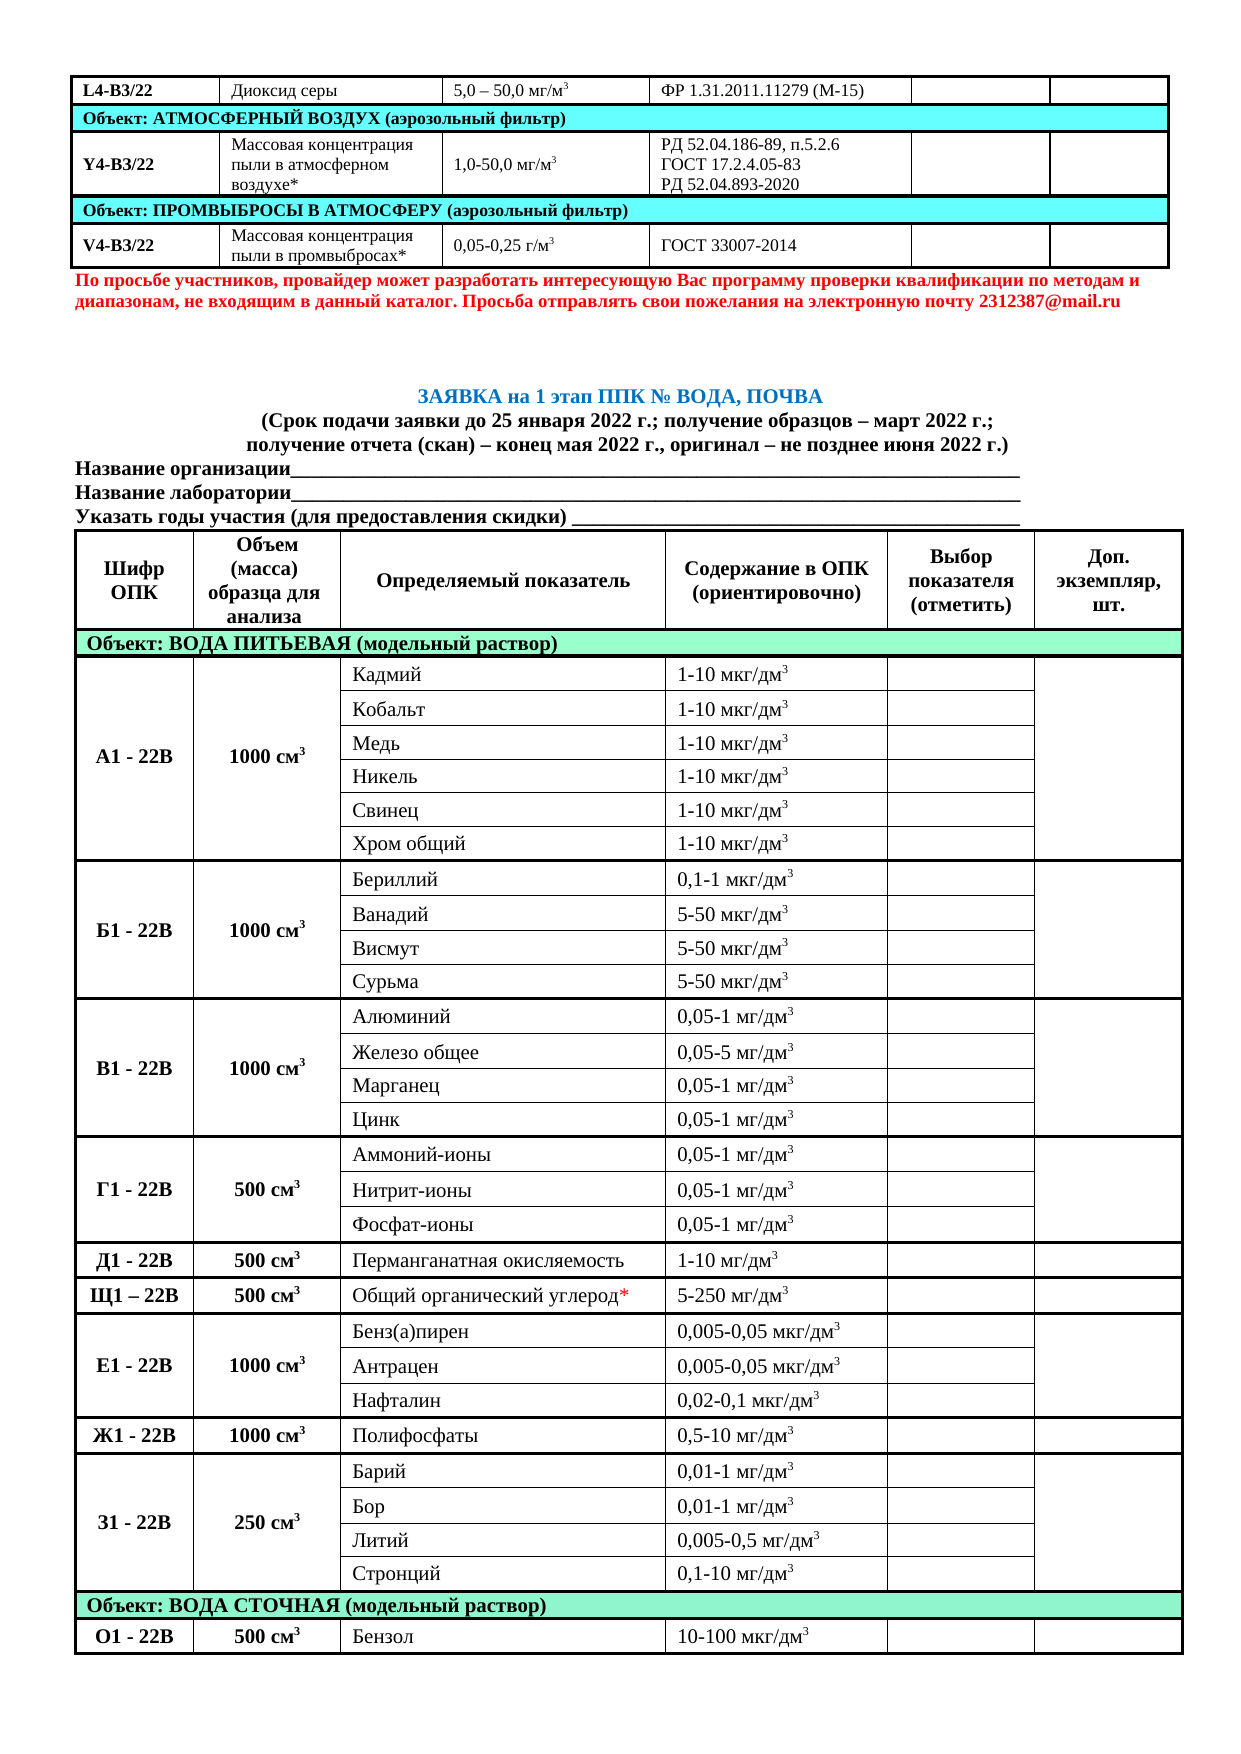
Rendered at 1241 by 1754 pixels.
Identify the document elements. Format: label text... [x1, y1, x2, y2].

table_cell 1000 см3 [194, 1419, 340, 1452]
table_cell Г1 - 22В [77, 1138, 193, 1241]
table_cell Нафталин [341, 1384, 665, 1416]
table_cell 1-10 мг/дм3 [666, 1244, 887, 1276]
table_cell [1035, 1138, 1181, 1241]
table_cell Объект: АТМОСФЕРНЫЙ ВОЗДУХ (аэрозольный фильтр) [73, 106, 1167, 130]
table_cell Свинец [341, 793, 665, 826]
table_cell Y4-ВЗ/22 [73, 133, 219, 194]
table_cell Е1 - 22В [77, 1315, 193, 1416]
table_cell [888, 1524, 1034, 1556]
table_cell Объект: ВОДА ПИТЬЕВАЯ (модельный раствор) [77, 631, 1181, 654]
table_cell 0,05-1 мг/дм3 [666, 1000, 887, 1033]
table_cell [888, 862, 1034, 895]
table_cell [888, 658, 1034, 690]
table_cell 0,05-1 мг/дм3 [666, 1103, 887, 1135]
table_cell [888, 1384, 1034, 1416]
table_cell Барий [341, 1455, 665, 1487]
table_cell [888, 1279, 1034, 1312]
table_cell РД 52.04.186-89, п.5.2.6 ГОСТ 17.2.4.05-83 РД 52.04.893-2020 [650, 133, 911, 194]
table_cell Марганец [341, 1069, 665, 1102]
table_cell Перманганатная окисляемость [341, 1244, 665, 1276]
table_cell Бенз(а)пирен [341, 1315, 665, 1347]
text По просьбе участников, провайдер может разработать интересующую Вас программу проверки квалификации по методам и диапазонам, не входящим в данный каталог. Просьба отправлять свои пожелания на электронную почту 2312387@mail.ru [75, 269, 1165, 312]
table_cell Нитрит-ионы [341, 1172, 665, 1206]
table_cell 5-250 мг/дм3 [666, 1279, 887, 1312]
table_cell Алюминий [341, 1000, 665, 1033]
table_cell [888, 1315, 1034, 1347]
table_cell Литий [341, 1524, 665, 1556]
text (Срок подачи заявки до 25 января 2022 г.; получение образцов – март 2022 г.; [90, 408, 1165, 432]
table_cell [1035, 862, 1181, 997]
table_cell 0,02-0,1 мкг/дм3 [666, 1384, 887, 1416]
table_cell V4-ВЗ/22 [73, 225, 219, 266]
table_header Доп. экземпляр, шт. [1035, 532, 1181, 628]
table_cell Аммоний-ионы [341, 1138, 665, 1171]
table_cell ФР 1.31.2011.11279 (М-15) [650, 78, 911, 103]
table_cell [1051, 225, 1167, 266]
table_cell [888, 726, 1034, 759]
table_cell L4-В3/22 [73, 78, 219, 103]
table_cell Цинк [341, 1103, 665, 1135]
table_cell [888, 1244, 1034, 1276]
table_cell 0,1-1 мкг/дм3 [666, 862, 887, 895]
table_cell Общий органический углерод* [341, 1279, 665, 1312]
table_cell [888, 1103, 1034, 1135]
table_cell [888, 1348, 1034, 1383]
table_cell [888, 691, 1034, 725]
table_cell 1-10 мкг/дм3 [666, 793, 887, 826]
table_cell Бериллий [341, 862, 665, 895]
table_cell 1000 см3 [194, 862, 340, 997]
table_cell 0,1-10 мг/дм3 [666, 1557, 887, 1589]
table_cell Медь [341, 726, 665, 759]
table_cell [1035, 1620, 1181, 1652]
table_cell 5,0 – 50,0 мг/м3 [443, 78, 649, 103]
table_header Объем (масса) образца для анализа [194, 532, 340, 628]
table_cell Бор [341, 1488, 665, 1523]
table_cell [912, 225, 1049, 266]
table_cell [888, 760, 1034, 792]
table_cell [888, 965, 1034, 997]
table_cell [888, 1488, 1034, 1523]
table_cell Стронций [341, 1557, 665, 1589]
table_cell [888, 827, 1034, 859]
table_cell Никель [341, 760, 665, 792]
table_header Выбор показателя (отметить) [888, 532, 1034, 628]
table_cell [1051, 133, 1167, 194]
table_cell Массовая концентрация пыли в промвыбросах* [220, 225, 442, 266]
table_cell [1035, 1455, 1181, 1589]
table_cell Диоксид серы [220, 78, 442, 103]
table_cell [1051, 78, 1167, 103]
table_cell 0,05-5 мг/дм3 [666, 1034, 887, 1068]
table_cell Хром общий [341, 827, 665, 859]
table_cell [888, 1069, 1034, 1102]
table_cell 1000 см3 [194, 1315, 340, 1416]
table_cell [888, 1557, 1034, 1589]
table_cell 0,5-10 мг/дм3 [666, 1419, 887, 1452]
table_header Содержание в ОПК (ориентировочно) [666, 532, 887, 628]
table_cell [1035, 1315, 1181, 1416]
table_cell 5-50 мкг/дм3 [666, 896, 887, 930]
table_cell 1-10 мкг/дм3 [666, 691, 887, 725]
table_cell Ж1 - 22В [77, 1419, 193, 1452]
table_cell 0,05-1 мг/дм3 [666, 1069, 887, 1102]
table_cell 1-10 мкг/дм3 [666, 827, 887, 859]
table_cell [888, 1620, 1034, 1652]
table_cell 0,01-1 мг/дм3 [666, 1488, 887, 1523]
table_cell [888, 1419, 1034, 1452]
table_cell 500 см3 [194, 1244, 340, 1276]
text Указать годы участия (для предоставления скидки) ___________________________________________ [75, 504, 1165, 528]
table_cell Ванадий [341, 896, 665, 930]
table_cell Полифосфаты [341, 1419, 665, 1452]
table_header Определяемый показатель [341, 532, 665, 628]
table_cell Д1 - 22В [77, 1244, 193, 1276]
table_cell Кобальт [341, 691, 665, 725]
table_cell 1-10 мкг/дм3 [666, 726, 887, 759]
table_cell 1000 см3 [194, 1000, 340, 1135]
table_cell [888, 1455, 1034, 1487]
table_cell 1-10 мкг/дм3 [666, 658, 887, 690]
table_cell Б1 - 22В [77, 862, 193, 997]
table_cell 0,005-0,05 мкг/дм3 [666, 1348, 887, 1383]
table_cell [1035, 658, 1181, 859]
table_cell 250 см3 [194, 1455, 340, 1589]
table_cell 5-50 мкг/дм3 [666, 965, 887, 997]
table_cell [1035, 1000, 1181, 1135]
table_cell 1000 см3 [194, 658, 340, 859]
table_cell 0,005-0,5 мг/дм3 [666, 1524, 887, 1556]
table_cell [1035, 1419, 1181, 1452]
table_cell О1 - 22В [77, 1620, 193, 1652]
table_cell Объект: ВОДА СТОЧНАЯ (модельный раствор) [77, 1593, 1181, 1617]
table_cell [888, 931, 1034, 964]
table_cell [888, 1138, 1034, 1171]
text ЗАЯВКА на 1 этап ППК № ВОДА, ПОЧВА [75, 384, 1165, 408]
table_cell 10-100 мкг/дм3 [666, 1620, 887, 1652]
table_cell Массовая концентрация пыли в атмосферном воздухе* [220, 133, 442, 194]
table_header Шифр ОПК [77, 532, 193, 628]
table_cell Антрацен [341, 1348, 665, 1383]
table_cell 1,0-50,0 мг/м3 [443, 133, 649, 194]
table_cell 0,05-1 мг/дм3 [666, 1207, 887, 1241]
table_cell [1035, 1244, 1181, 1276]
table_cell 1-10 мкг/дм3 [666, 760, 887, 792]
table_cell [912, 133, 1049, 194]
table_cell Щ1 – 22В [77, 1279, 193, 1312]
text Название лаборатории______________________________________________________________________ [75, 480, 1165, 504]
table_cell Кадмий [341, 658, 665, 690]
table_cell 5-50 мкг/дм3 [666, 931, 887, 964]
table_cell [888, 1000, 1034, 1033]
table_cell 500 см3 [194, 1620, 340, 1652]
table_cell [912, 78, 1049, 103]
table_cell 0,05-1 мг/дм3 [666, 1138, 887, 1171]
text Название организации______________________________________________________________________ [75, 456, 1165, 480]
table_cell Фосфат-ионы [341, 1207, 665, 1241]
table_cell В1 - 22В [77, 1000, 193, 1135]
table_cell Сурьма [341, 965, 665, 997]
table_cell Объект: ПРОМВЫБРОСЫ В АТМОСФЕРУ (аэрозольный фильтр) [73, 198, 1167, 222]
table_cell Бензол [341, 1620, 665, 1652]
table_cell [888, 1207, 1034, 1241]
table_cell Висмут [341, 931, 665, 964]
table_cell ГОСТ 33007-2014 [650, 225, 911, 266]
table_cell Железо общее [341, 1034, 665, 1068]
table_cell [888, 896, 1034, 930]
table_cell 0,005-0,05 мкг/дм3 [666, 1315, 887, 1347]
table_cell 0,01-1 мг/дм3 [666, 1455, 887, 1487]
text получение отчета (скан) – конец мая 2022 г., оригинал – не позднее июня 2022 г.) [90, 432, 1165, 456]
table_cell 0,05-1 мг/дм3 [666, 1172, 887, 1206]
table_cell 0,05-0,25 г/м3 [443, 225, 649, 266]
table_cell [888, 793, 1034, 826]
table_cell З1 - 22В [77, 1455, 193, 1589]
table_cell [888, 1034, 1034, 1068]
table_cell [888, 1172, 1034, 1206]
table_cell 500 см3 [194, 1279, 340, 1312]
table_cell [1035, 1279, 1181, 1312]
table_cell 500 см3 [194, 1138, 340, 1241]
table_cell А1 - 22В [77, 658, 193, 859]
